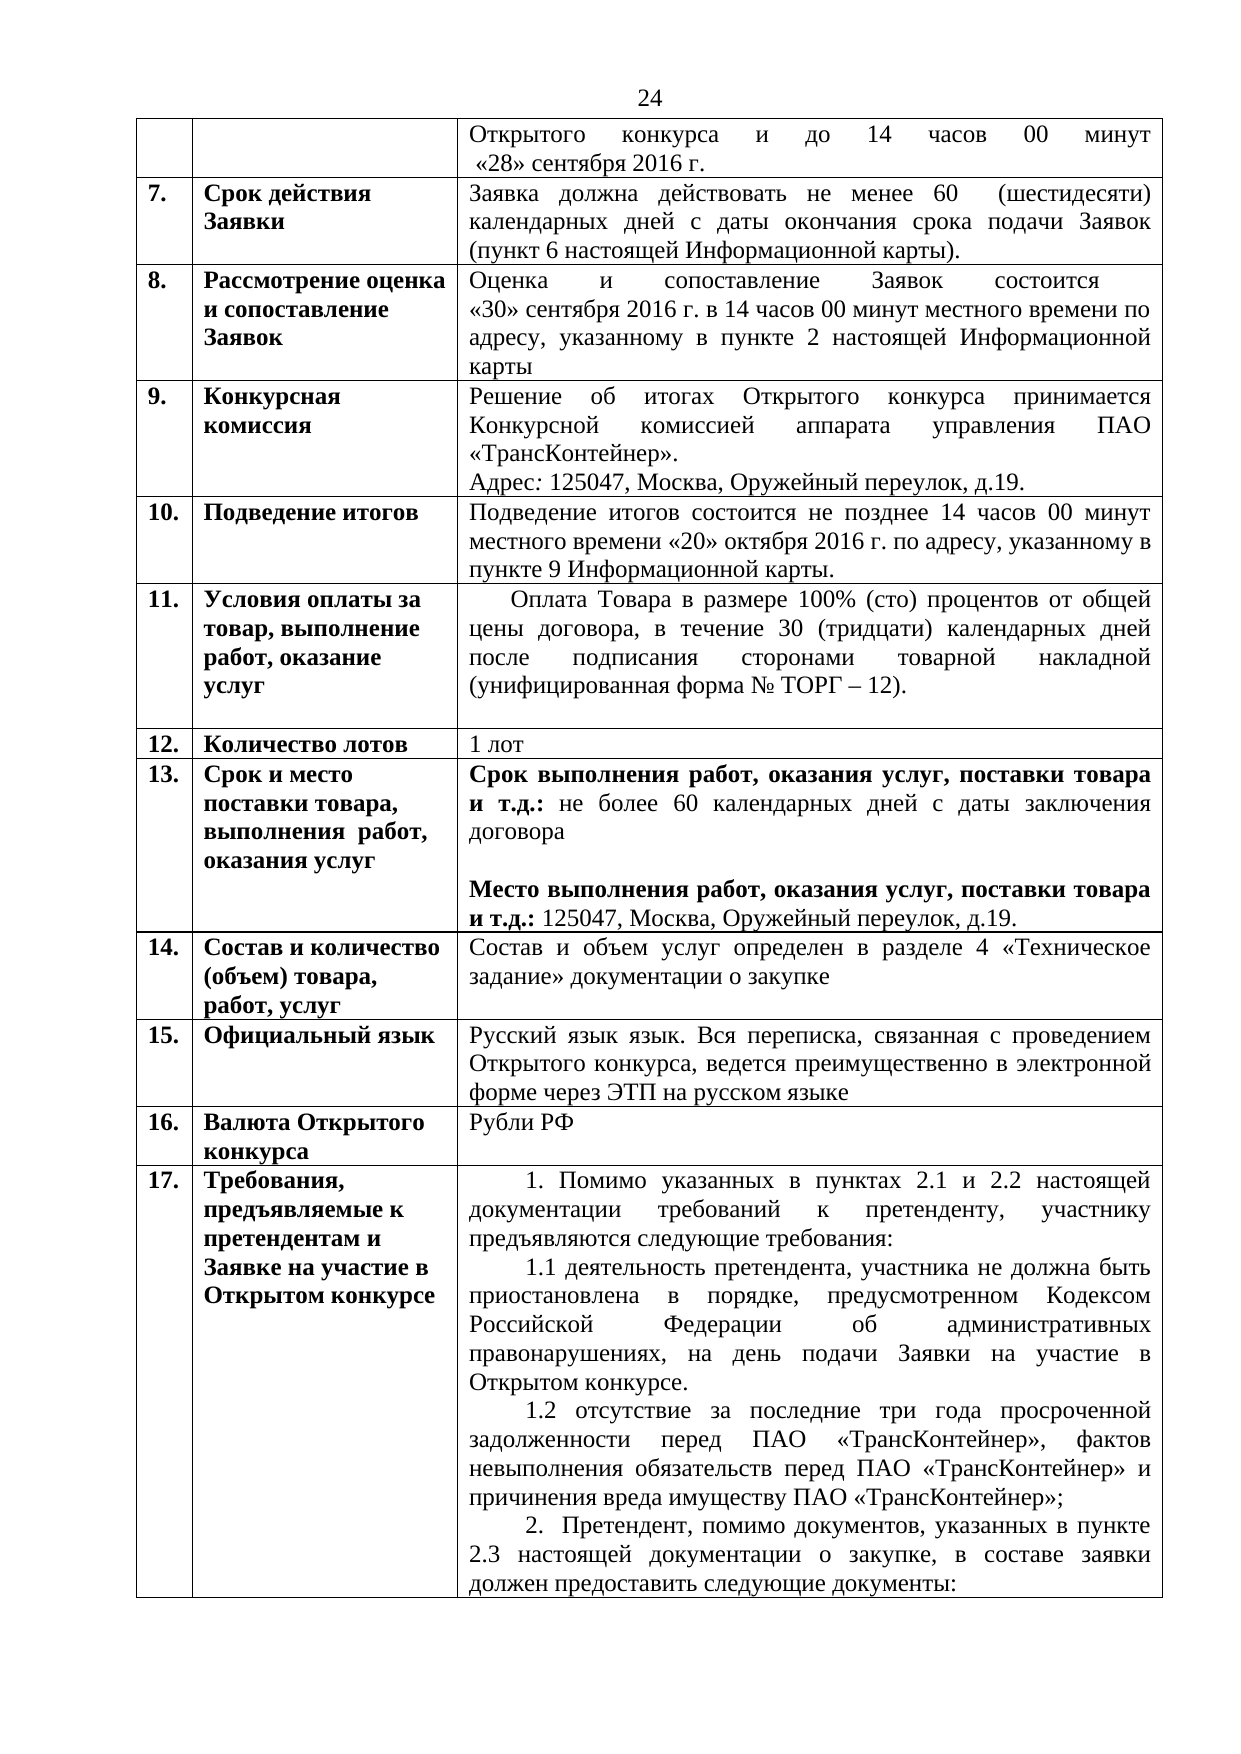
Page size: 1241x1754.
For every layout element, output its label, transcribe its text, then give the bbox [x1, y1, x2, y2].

table_cell Оплата Товара в размере 100% (сто) процентов от общей цены договора, в течение 30 (тридцати) календарных дней после подписания сторонами товарной накладной (унифицированная форма № ТОРГ – 12). [458, 584, 1162, 728]
table_cell 6. [137, 119, 192, 177]
table_cell Валюта Открытого конкурса [193, 1107, 457, 1164]
table_cell 17. [137, 1166, 192, 1597]
table_cell 9. [137, 381, 192, 496]
table_cell Подведение итогов [193, 497, 457, 583]
table_cell 1 лот [458, 729, 1162, 758]
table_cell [458, 119, 1162, 177]
table_cell Решение об итогах Открытого конкурса принимается Конкурсной комиссией аппарата управления ПАО «ТрансКонтейнер». Адрес: 125047, Москва, Оружейный переулок, д.19. [458, 381, 1162, 496]
table_cell 11. [137, 584, 192, 728]
table_cell Оценка и сопоставление Заявок состоится «30» сентября 2016 г. в 14 часов 00 минут местного времени по адресу, указанному в пункте 2 настоящей Информационной карты [458, 265, 1162, 380]
table_cell 12. [137, 729, 192, 758]
table_cell 16. [137, 1107, 192, 1164]
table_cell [193, 1166, 457, 1597]
table_cell 15. [137, 1020, 192, 1106]
table_cell Конкурсная комиссия [193, 381, 457, 496]
table_cell Подведение итогов состоится не позднее 14 часов 00 минут местного времени «20» октября 2016 г. по адресу, указанному в пункте 9 Информационной карты. [458, 497, 1162, 583]
table_cell Условия оплаты за товар, выполнение работ, оказание услуг [193, 584, 457, 728]
table_cell 8. [137, 265, 192, 380]
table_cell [193, 119, 457, 177]
table_cell 10. [137, 497, 192, 583]
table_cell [458, 1166, 1162, 1597]
table_cell Русский язык язык. Вся переписка, связанная с проведением Открытого конкурса, ведется преимущественно в электронной форме через ЭТП на русском языке [458, 1020, 1162, 1106]
table_cell 14. [137, 933, 192, 1019]
table_cell Срок и место поставки товара, выполнения работ, оказания услуг [193, 759, 457, 931]
table_cell 7. [137, 178, 192, 264]
table_cell Состав и объем услуг определен в разделе 4 «Техническое задание» документации о закупке [458, 933, 1162, 1019]
table_cell Срок выполнения работ, оказания услуг, поставки товара и т.д.: не более 60 календарных дней с даты заключения договора Место выполнения работ, оказания услуг, поставки товара и т.д.: 125047, Москва, Оружейный переулок, д.19. [458, 759, 1162, 931]
table_cell 13. [137, 759, 192, 931]
table_cell Рубли РФ [458, 1107, 1162, 1164]
table_cell Состав и количество (объем) товара, работ, услуг [193, 933, 457, 1019]
table_cell Количество лотов [193, 729, 457, 758]
table_cell Заявка должна действовать не менее 60 (шестидесяти) календарных дней с даты окончания срока подачи Заявок (пункт 6 настоящей Информационной карты). [458, 178, 1162, 264]
table_cell Официальный язык [193, 1020, 457, 1106]
table_cell Рассмотрение оценка и сопоставление Заявок [193, 265, 457, 380]
table_cell Срок действия Заявки [193, 178, 457, 264]
